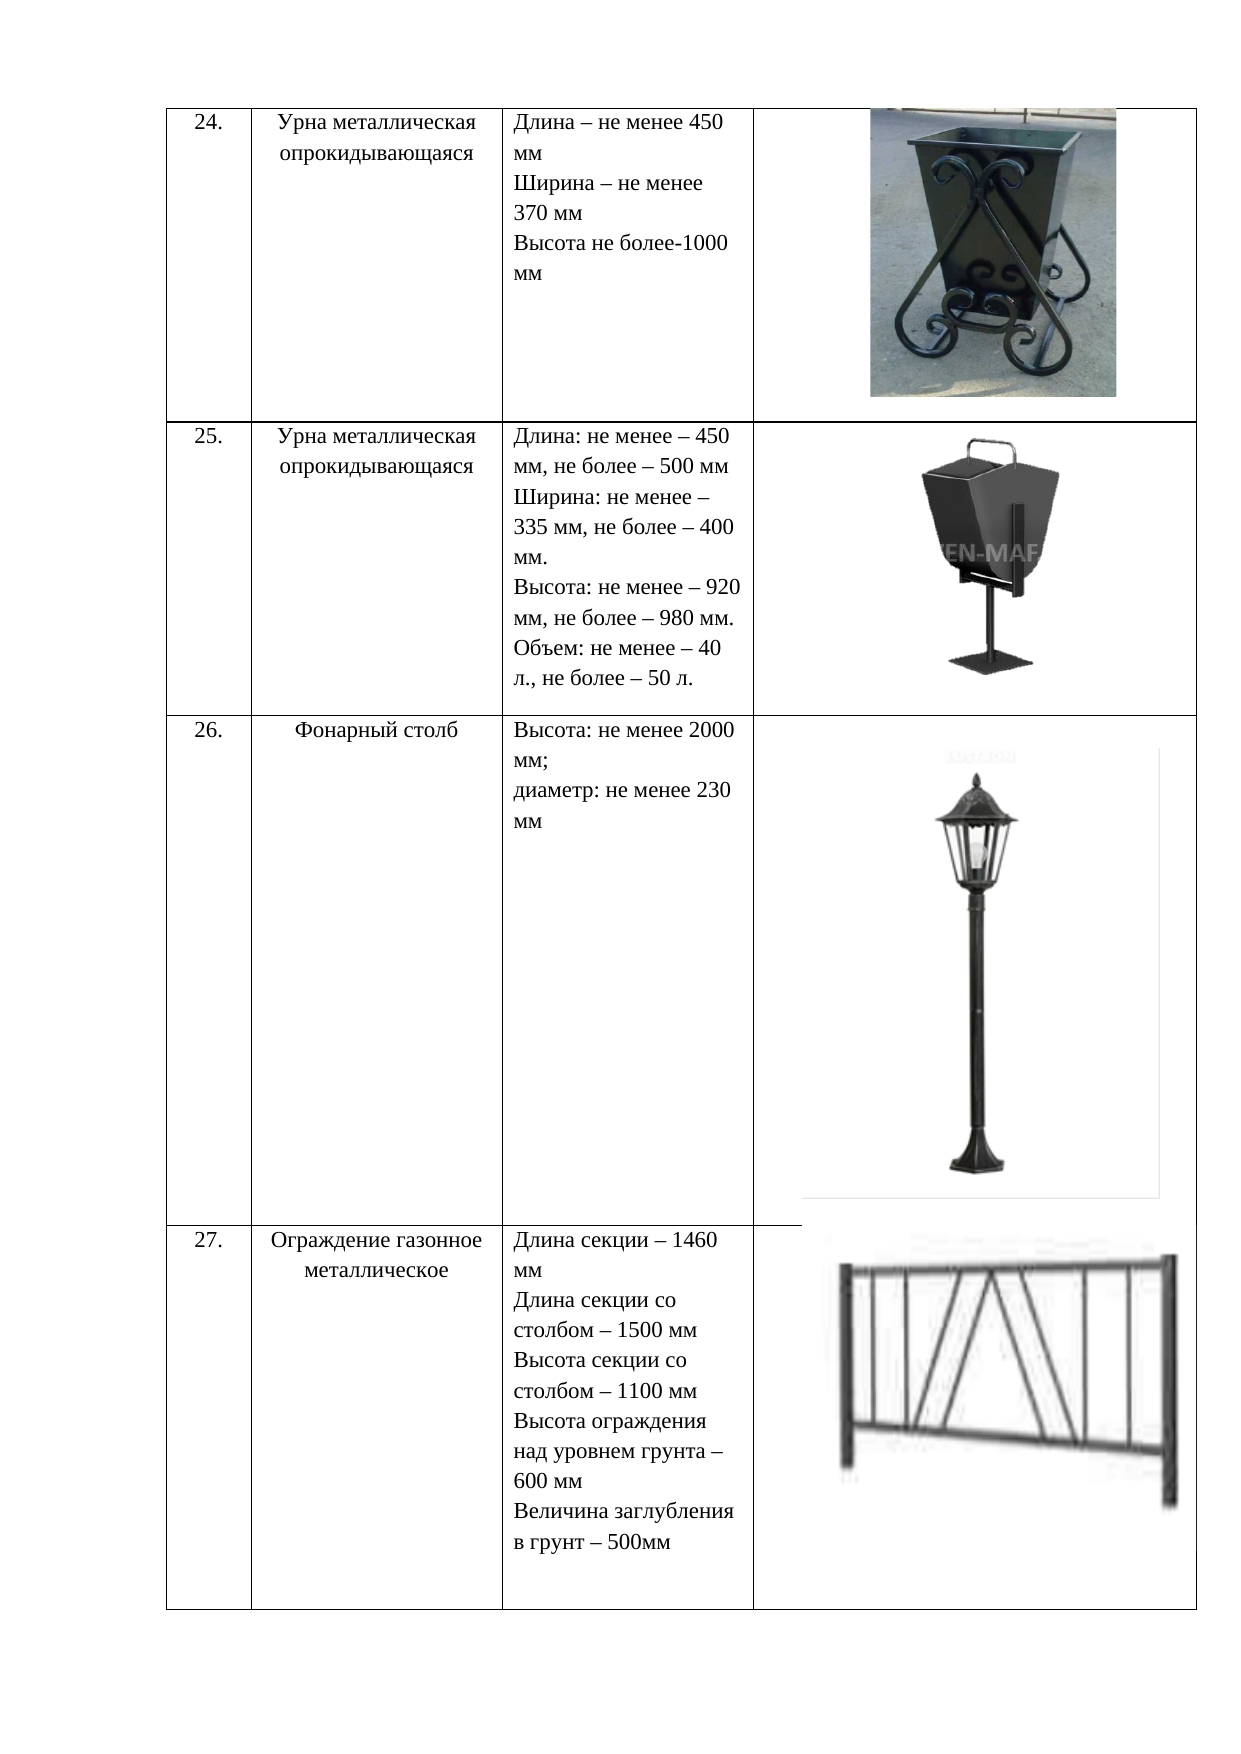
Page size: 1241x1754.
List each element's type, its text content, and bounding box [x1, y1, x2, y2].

table_cell [754, 1226, 1196, 1609]
table_cell 25. [167, 423, 251, 715]
table_cell [754, 716, 1196, 1225]
table_cell Длина – не менее 450 мм Ширина – не менее 370 мм Высота не более-1000 мм [503, 109, 753, 421]
table_cell Длина: не менее – 450 мм, не более – 500 мм Ширина: не менее – 335 мм, не более – 400 мм. Высота: не менее – 920 мм, не более – 980 мм. Объем: не менее – 40 л., не более – 50 л. [503, 423, 753, 715]
table_cell 27. [167, 1226, 251, 1609]
table_cell Высота: не менее 2000 мм; диаметр: не менее 230 мм [503, 716, 753, 1225]
table_cell Фонарный столб [252, 716, 502, 1225]
table_cell Урна металлическая опрокидывающаяся [252, 423, 502, 715]
table_cell [754, 109, 1196, 421]
picture [801, 748, 1161, 1200]
table_cell Длина секции – 1460 мм Длина секции со столбом – 1500 мм Высота секции со столбом – 1100 мм Высота ограждения над уровнем грунта – 600 мм Величина заглубления в грунт – 500мм [503, 1226, 753, 1609]
table_cell [754, 423, 1196, 715]
picture [801, 1225, 1197, 1551]
picture [805, 422, 1182, 686]
table_cell 26. [167, 716, 251, 1225]
table_cell 24. [167, 109, 251, 421]
picture [870, 108, 1117, 397]
table_cell Урна металлическая опрокидывающаяся [252, 109, 502, 421]
table_cell Ограждение газонное металлическое [252, 1226, 502, 1609]
